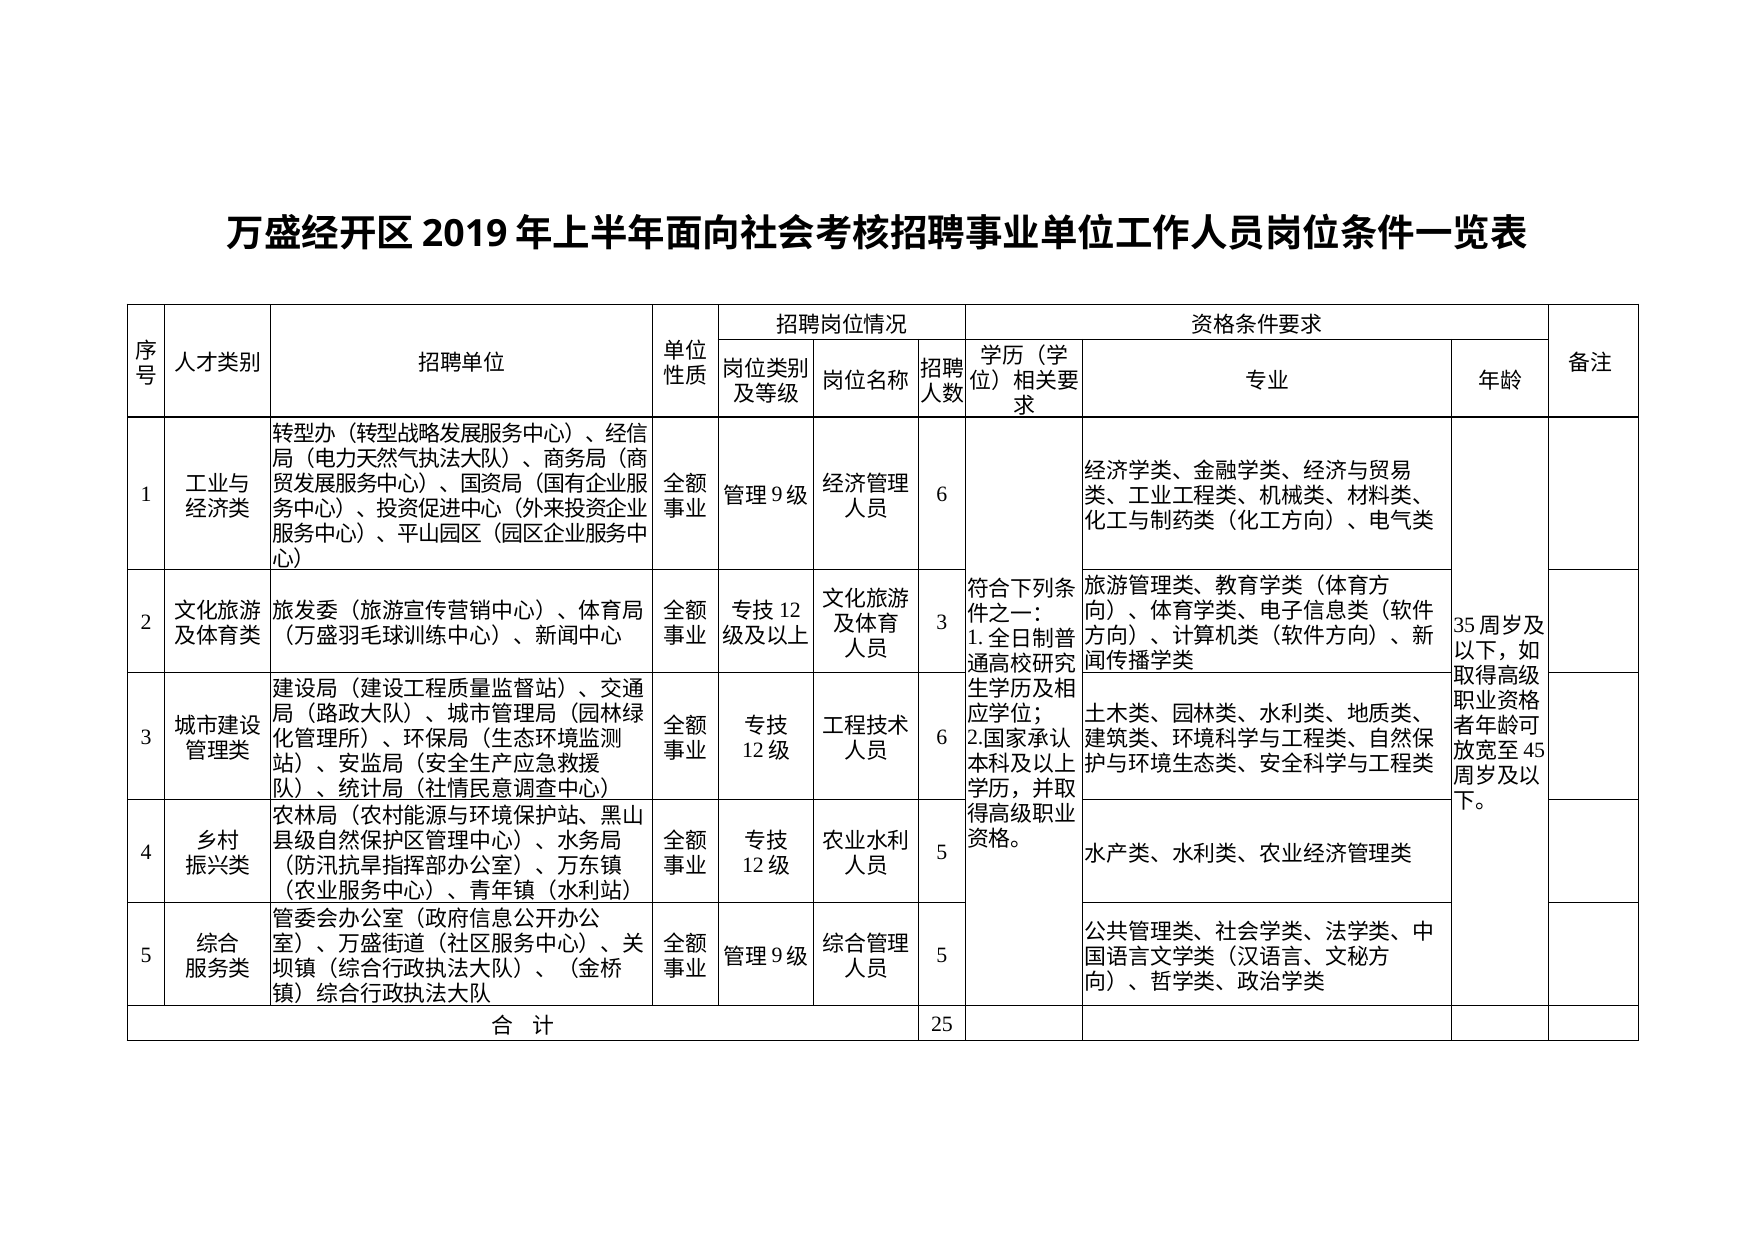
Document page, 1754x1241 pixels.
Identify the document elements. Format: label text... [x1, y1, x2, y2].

table_cell 管委会办公室（政府信息公开办公室）、万盛街道（社区服务中心）、关坝镇（综合行政执法大队）、（金桥镇）综合行政执法大队 [271, 903, 652, 1004]
table_cell 3 [919, 570, 965, 672]
table_cell 文化旅游 及体育 人员 [814, 570, 918, 672]
table_cell 专技 12级 [719, 800, 813, 902]
table_cell 经济管理 人员 [814, 418, 918, 569]
table_cell 综合管理 人员 [814, 903, 918, 1004]
table_cell 旅发委（旅游宣传营销中心）、体育局（万盛羽毛球训练中心）、新闻中心 [271, 570, 652, 672]
table_cell 工业与 经济类 [165, 418, 270, 569]
table_cell 全额 事业 [653, 800, 718, 902]
table_cell 专技 12级 [719, 673, 813, 799]
table_cell 水产类、水利类、农业经济管理类 [1083, 800, 1451, 902]
table_cell [1549, 1006, 1638, 1040]
table_cell 6 [919, 418, 965, 569]
table_cell 5 [128, 903, 164, 1004]
table_cell 乡村 振兴类 [165, 800, 270, 902]
table_cell 全额 事业 [653, 570, 718, 672]
table_cell 25 [919, 1006, 965, 1040]
table_cell 2 [128, 570, 164, 672]
table_cell 1 [128, 418, 164, 569]
table_cell 符合下列条件之一： 1. 全日制普通高校研究生学历及相应学位； 2.国家承认本科及以上学历，并取得高级职业资格。 [966, 418, 1082, 1004]
table_cell 专业 [1083, 340, 1451, 416]
table_cell 综合 服务类 [165, 903, 270, 1004]
table_cell 农林局（农村能源与环境保护站、黑山县级自然保护区管理中心）、水务局（防汛抗旱指挥部办公室）、万东镇（农业服务中心）、青年镇（水利站） [271, 800, 652, 902]
table_header 单位 性质 [653, 305, 718, 416]
table_cell [1549, 903, 1638, 1004]
table_cell 农业水利 人员 [814, 800, 918, 902]
table_header 资格条件要求 [966, 305, 1548, 339]
table_cell 专技12级及以上 [719, 570, 813, 672]
table_cell 4 [128, 800, 164, 902]
table_cell 旅游管理类、教育学类（体育方向）、体育学类、电子信息类（软件方向）、计算机类（软件方向）、新闻传播学类 [1083, 570, 1451, 672]
table_cell 公共管理类、社会学类、法学类、中国语言文学类（汉语言、文秘方向）、哲学类、政治学类 [1083, 903, 1451, 1004]
table_cell [966, 1006, 1082, 1040]
table_header 招聘单位 [271, 305, 652, 416]
table_cell 全额 事业 [653, 903, 718, 1004]
table_cell 岗位名称 [814, 340, 918, 416]
table_cell 全额 事业 [653, 673, 718, 799]
table_cell 经济学类、金融学类、经济与贸易类、工业工程类、机械类、材料类、化工与制药类（化工方向）、电气类 [1083, 418, 1451, 569]
table_cell 全额 事业 [653, 418, 718, 569]
table_cell [1083, 1006, 1451, 1040]
table_cell 5 [919, 903, 965, 1004]
table_cell [1549, 570, 1638, 672]
table_cell 合 计 [128, 1006, 918, 1040]
table_cell [1549, 673, 1638, 799]
table_cell 35周岁及以下，如取得高级职业资格者年龄可放宽至45周岁及以下。 [1452, 418, 1548, 1004]
table_cell 5 [919, 800, 965, 902]
text 万盛经开区2019年上半年面向社会考核招聘事业单位工作人员岗位条件一览表 [150, 198, 1604, 263]
table_cell 管理9级 [719, 418, 813, 569]
table_cell [1452, 1006, 1548, 1040]
table_cell 土木类、园林类、水利类、地质类、建筑类、环境科学与工程类、自然保护与环境生态类、安全科学与工程类 [1083, 673, 1451, 799]
table_cell 岗位类别及等级 [719, 340, 813, 416]
table_cell 建设局（建设工程质量监督站）、交通局（路政大队）、城市管理局（园林绿化管理所）、环保局（生态环境监测站）、安监局（安全生产应急救援队）、统计局（社情民意调查中心） [271, 673, 652, 799]
table_cell [1549, 418, 1638, 569]
table_cell 年龄 [1452, 340, 1548, 416]
table_cell 文化旅游 及体育类 [165, 570, 270, 672]
table_cell 转型办（转型战略发展服务中心）、经信局（电力天然气执法大队）、商务局（商贸发展服务中心）、国资局（国有企业服务中心）、投资促进中心（外来投资企业服务中心）、平山园区（园区企业服务中心） [271, 418, 652, 569]
table_cell 工程技术 人员 [814, 673, 918, 799]
table_cell 招聘人数 [919, 340, 965, 416]
table_cell [1549, 800, 1638, 902]
table_cell 管理9级 [719, 903, 813, 1004]
table_header 备注 [1549, 305, 1638, 416]
table_cell 学历（学位）相关要求 [966, 340, 1082, 416]
table_header 人才类别 [165, 305, 270, 416]
table_cell 6 [919, 673, 965, 799]
table_header 序号 [128, 305, 164, 416]
table_header 招聘岗位情况 [719, 305, 965, 339]
table_cell 3 [128, 673, 164, 799]
table_cell 城市建设 管理类 [165, 673, 270, 799]
